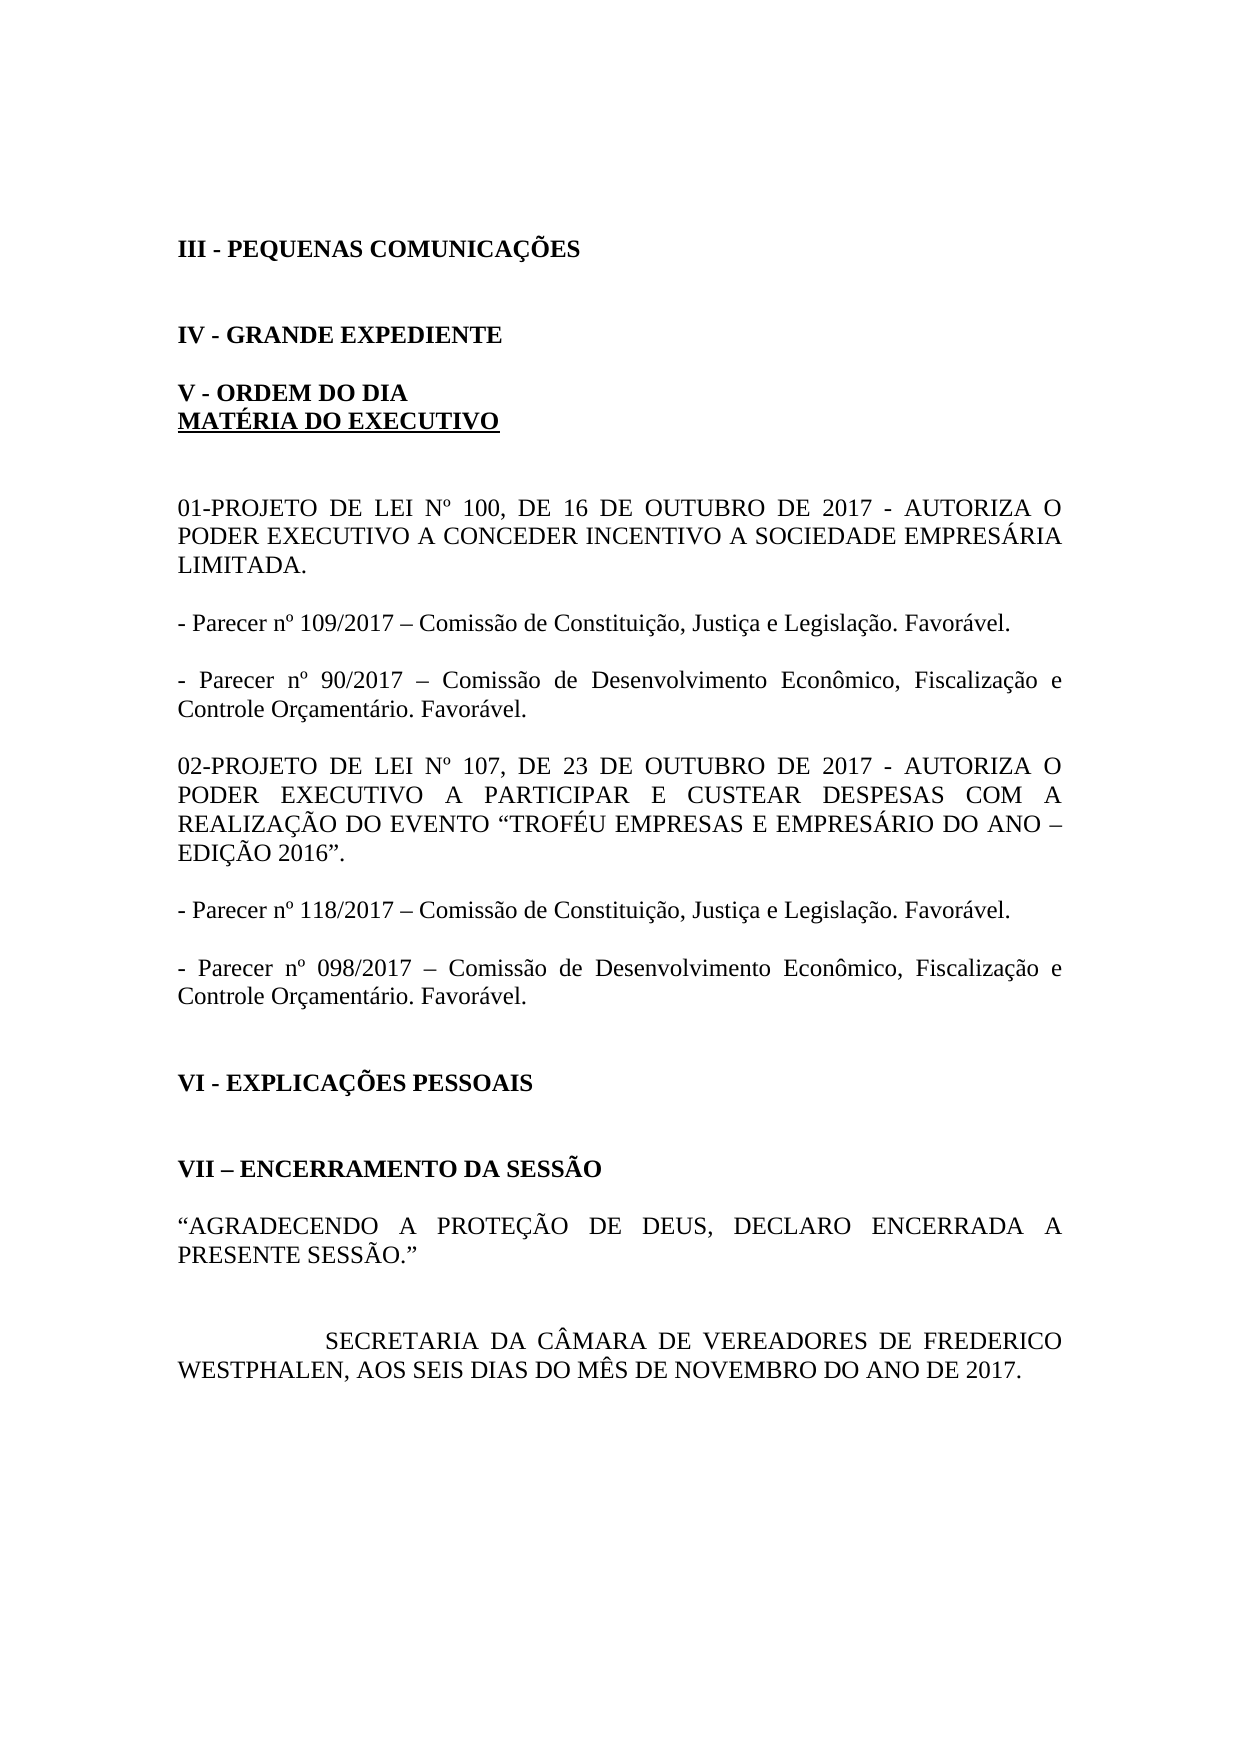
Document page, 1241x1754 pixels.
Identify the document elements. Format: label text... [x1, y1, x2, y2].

text III - PEQUENAS COMUNICAÇÕES [177, 234, 1063, 263]
text - Parecer nº 90/2017 – Comissão de Desenvolvimento Econômico, Fiscalização e Controle Orçamentário. Favorável. [177, 665, 1063, 723]
text VI - EXPLICAÇÕES PESSOAIS [177, 1068, 1063, 1096]
text MATÉRIA DO EXECUTIVO [177, 406, 1063, 435]
text - Parecer nº 109/2017 – Comissão de Constituição, Justiça e Legislação. Favorável. [177, 608, 1063, 636]
text - Parecer nº 098/2017 – Comissão de Desenvolvimento Econômico, Fiscalização e Controle Orçamentário. Favorável. [177, 953, 1063, 1010]
text SECRETARIA DA CÂMARA DE VEREADORES DE FREDERICO WESTPHALEN, AOS SEIS DIAS DO MÊS DE NOVEMBRO DO ANO DE 2017. [177, 1326, 1063, 1384]
text “AGRADECENDO A PROTEÇÃO DE DEUS, DECLARO ENCERRADA A PRESENTE SESSÃO.” [177, 1211, 1063, 1269]
text V - ORDEM DO DIA [177, 378, 1063, 406]
text IV - GRANDE EXPEDIENTE [177, 320, 1063, 349]
text - Parecer nº 118/2017 – Comissão de Constituição, Justiça e Legislação. Favorável. [177, 895, 1063, 924]
text 01-PROJETO DE LEI Nº 100, DE 16 DE OUTUBRO DE 2017 - AUTORIZA O PODER EXECUTIVO A CONCEDER INCENTIVO A SOCIEDADE EMPRESÁRIA LIMITADA. [177, 493, 1063, 579]
text VII – ENCERRAMENTO DA SESSÃO [177, 1154, 1063, 1183]
text 02-PROJETO DE LEI Nº 107, DE 23 DE OUTUBRO DE 2017 - AUTORIZA O PODER EXECUTIVO A PARTICIPAR E CUSTEAR DESPESAS COM A REALIZAÇÃO DO EVENTO “TROFÉU EMPRESAS E EMPRESÁRIO DO ANO – EDIÇÃO 2016”. [177, 751, 1063, 866]
